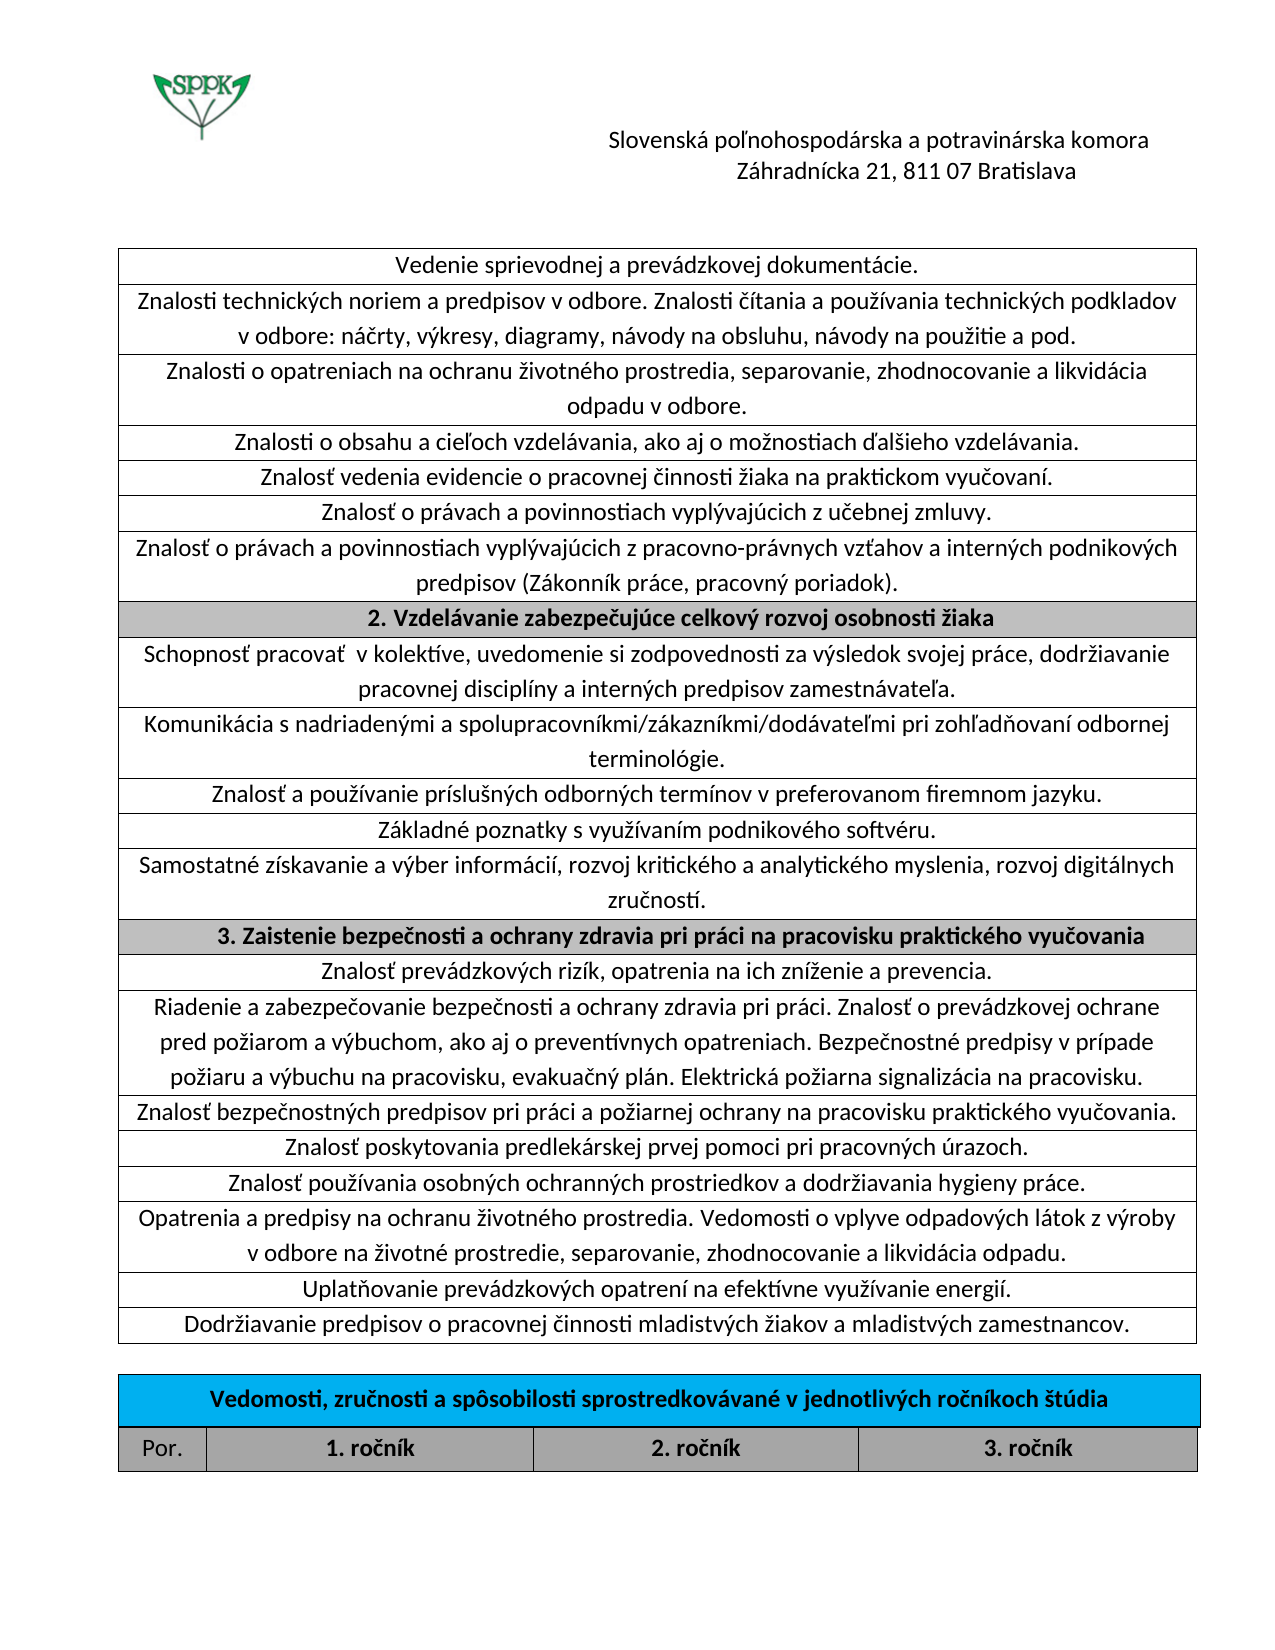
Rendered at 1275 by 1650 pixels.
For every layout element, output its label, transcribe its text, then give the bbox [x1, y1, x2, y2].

table_cell Znalosť a používanie príslušných odborných termínov v preferovanom firemnom jazyku. [119, 779, 1196, 813]
table_cell Opatrenia a predpisy na ochranu životného prostredia. Vedomosti o vplyve odpadových látok z výroby v odbore na životné prostredie, separovanie, zhodnocovanie a likvidácia odpadu. [119, 1202, 1196, 1272]
table_cell Znalosť prevádzkových rizík, opatrenia na ich zníženie a prevencia. [119, 955, 1196, 989]
table_cell Znalosť o právach a povinnostiach vyplývajúcich z pracovno-právnych vzťahov a interných podnikových predpisov (Zákonník práce, pracovný poriadok). [119, 532, 1196, 601]
table_cell Zaistenie bezpečnosti a ochrany zdravia pri práci na pracovisku praktického vyučovania [119, 920, 1196, 954]
table_cell Vzdelávanie zabezpečujúce celkový rozvoj osobnosti žiaka [119, 602, 1196, 637]
table_header Vedomosti, zručnosti a spôsobilosti sprostredkovávané v jednotlivých ročníkoch štúdia [119, 1375, 1200, 1426]
table_cell Znalosť o právach a povinnostiach vyplývajúcich z učebnej zmluvy. [119, 496, 1196, 531]
picture [147, 73, 257, 149]
table_cell Znalosti o obsahu a cieľoch vzdelávania, ako aj o možnostiach ďalšieho vzdelávania. [119, 426, 1196, 460]
table_cell Základné poznatky s využívaním podnikového softvéru. [119, 814, 1196, 848]
table_cell Komunikácia s nadriadenými a spolupracovníkmi/zákazníkmi/dodávateľmi pri zohľadňovaní odbornej terminológie. [119, 708, 1196, 777]
table_cell Dodržiavanie predpisov o pracovnej činnosti mladistvých žiakov a mladistvých zamestnancov. [119, 1308, 1196, 1342]
table_cell Znalosti o opatreniach na ochranu životného prostredia, separovanie, zhodnocovanie a likvidácia odpadu v odbore. [119, 355, 1196, 424]
table_cell 2. ročník [534, 1428, 858, 1471]
table_cell Znalosť bezpečnostných predpisov pri práci a požiarnej ochrany na pracovisku praktického vyučovania. [119, 1096, 1196, 1130]
table_cell Znalosť používania osobných ochranných prostriedkov a dodržiavania hygieny práce. [119, 1167, 1196, 1201]
table_cell Znalosti technických noriem a predpisov v odbore. Znalosti čítania a používania technických podkladov v odbore: náčrty, výkresy, diagramy, návody na obsluhu, návody na použitie a pod. [119, 285, 1196, 354]
table_cell 3. ročník [859, 1428, 1197, 1471]
table_cell Vedenie sprievodnej a prevádzkovej dokumentácie. [119, 249, 1196, 284]
table_cell Uplatňovanie prevádzkových opatrení na efektívne využívanie energií. [119, 1273, 1196, 1307]
table_cell Samostatné získavanie a výber informácií, rozvoj kritického a analytického myslenia, rozvoj digitálnych zručností. [119, 849, 1196, 919]
table_cell 1. ročník [207, 1428, 533, 1471]
table_cell Znalosť poskytovania predlekárskej prvej pomoci pri pracovných úrazoch. [119, 1131, 1196, 1166]
table_cell Por. [119, 1428, 206, 1471]
table_cell Znalosť vedenia evidencie o pracovnej činnosti žiaka na praktickom vyučovaní. [119, 461, 1196, 495]
table_cell Schopnosť pracovať v kolektíve, uvedomenie si zodpovednosti za výsledok svojej práce, dodržiavanie pracovnej disciplíny a interných predpisov zamestnávateľa. [119, 638, 1196, 707]
table_cell Riadenie a zabezpečovanie bezpečnosti a ochrany zdravia pri práci. Znalosť o prevádzkovej ochrane pred požiarom a výbuchom, ako aj o preventívnych opatreniach. Bezpečnostné predpisy v prípade požiaru a výbuchu na pracovisku, evakuačný plán. Elektrická požiarna signalizácia na pracovisku. [119, 991, 1196, 1095]
